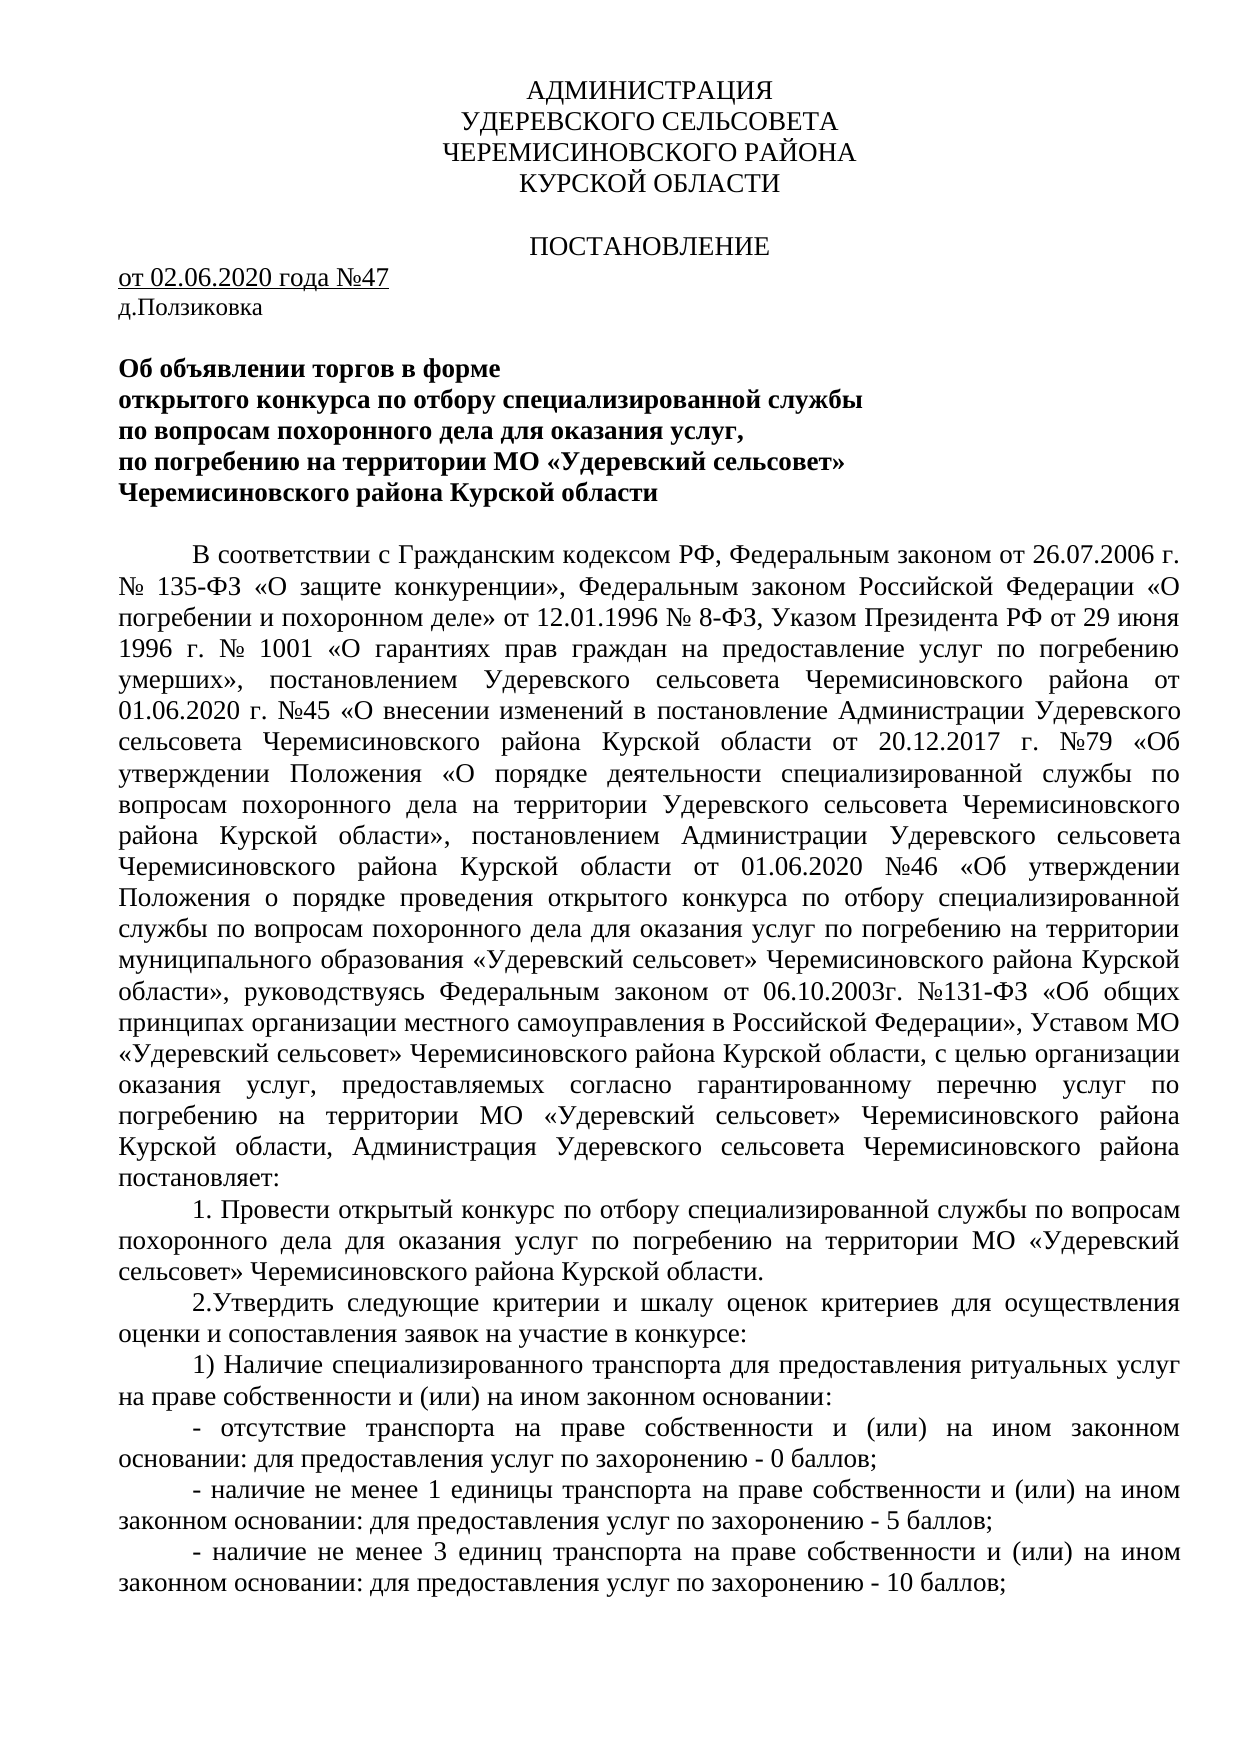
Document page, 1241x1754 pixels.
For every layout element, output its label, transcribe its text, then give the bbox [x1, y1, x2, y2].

text В соответствии с Гражданским кодексом РФ, Федеральным законом от 26.07.2006 г. № 135-ФЗ «О защите конкуренции», Федеральным законом Российской Федерации «О погребении и похоронном деле» от 12.01.1996 № 8-ФЗ, Указом Президента РФ от 29 июня 1996 г. № 1001 «О гарантиях прав граждан на предоставление услуг по погребению умерших», постановлением Удеревского сельсовета Черемисиновского района от 01.06.2020 г. №45 «О внесении изменений в постановление Администрации Удеревского сельсовета Черемисиновского района Курской области от 20.12.2017 г. №79 «Об утверждении Положения «О порядке деятельности специализированной службы по вопросам похоронного дела на территории Удеревского сельсовета Черемисиновского района Курской области», постановлением Администрации Удеревского сельсовета Черемисиновского района Курской области от 01.06.2020 №46 «Об утверждении Положения о порядке проведения открытого конкурса по отбору специализированной службы по вопросам похоронного дела для оказания услуг по погребению на территории муниципального образования «Удеревский сельсовет» Черемисиновского района Курской области», руководствуясь Федеральным законом от 06.10.2003г. №131-ФЗ «Об общих принципах организации местного самоуправления в Российской Федерации», Уставом МО «Удеревский сельсовет» Черемисиновского района Курской области, с целью организации оказания услуг, предоставляемых согласно гарантированному перечню услуг по погребению на территории МО «Удеревский сельсовет» Черемисиновского района Курской области, Администрация Удеревского сельсовета Черемисиновского района постановляет: [118, 539, 1181, 1193]
text открытого конкурса по отбору специализированной службы [118, 383, 1181, 414]
text 1) Наличие специализированного транспорта для предоставления ритуальных услуг на праве собственности и (или) на ином законном основании: [118, 1348, 1181, 1411]
text - наличие не менее 3 единиц транспорта на праве собственности и (или) на ином законном основании: для предоставления услуг по захоронению - 10 баллов; [118, 1535, 1181, 1598]
text 1. Провести открытый конкурс по отбору специализированной службы по вопросам похоронного дела для оказания услуг по погребению на территории МО «Удеревский сельсовет» Черемисиновского района Курской области. [118, 1193, 1181, 1286]
text д.Ползиковка [118, 292, 1181, 321]
text Черемисиновского района Курской области [118, 476, 1181, 507]
text Об объявлении торгов в форме [118, 352, 1181, 383]
text - наличие не менее 1 единицы транспорта на праве собственности и (или) на ином законном основании: для предоставления услуг по захоронению - 5 баллов; [118, 1473, 1181, 1535]
text от 02.06.2020 года №47 [118, 261, 1181, 292]
text КУРСКОЙ ОБЛАСТИ [118, 167, 1181, 198]
text 2.Утвердить следующие критерии и шкалу оценок критериев для осуществления оценки и сопоставления заявок на участие в конкурсе: [118, 1286, 1181, 1348]
text по погребению на территории МО «Удеревский сельсовет» [118, 445, 1181, 476]
text АДМИНИСТРАЦИЯ [118, 74, 1181, 105]
text по вопросам похоронного дела для оказания услуг, [118, 414, 1181, 445]
text ПОСТАНОВЛЕНИЕ [118, 229, 1181, 261]
text УДЕРЕВСКОГО СЕЛЬСОВЕТА [118, 105, 1181, 136]
text ЧЕРЕМИСИНОВСКОГО РАЙОНА [118, 136, 1181, 167]
text - отсутствие транспорта на праве собственности и (или) на ином законном основании: для предоставления услуг по захоронению - 0 баллов; [118, 1411, 1181, 1473]
